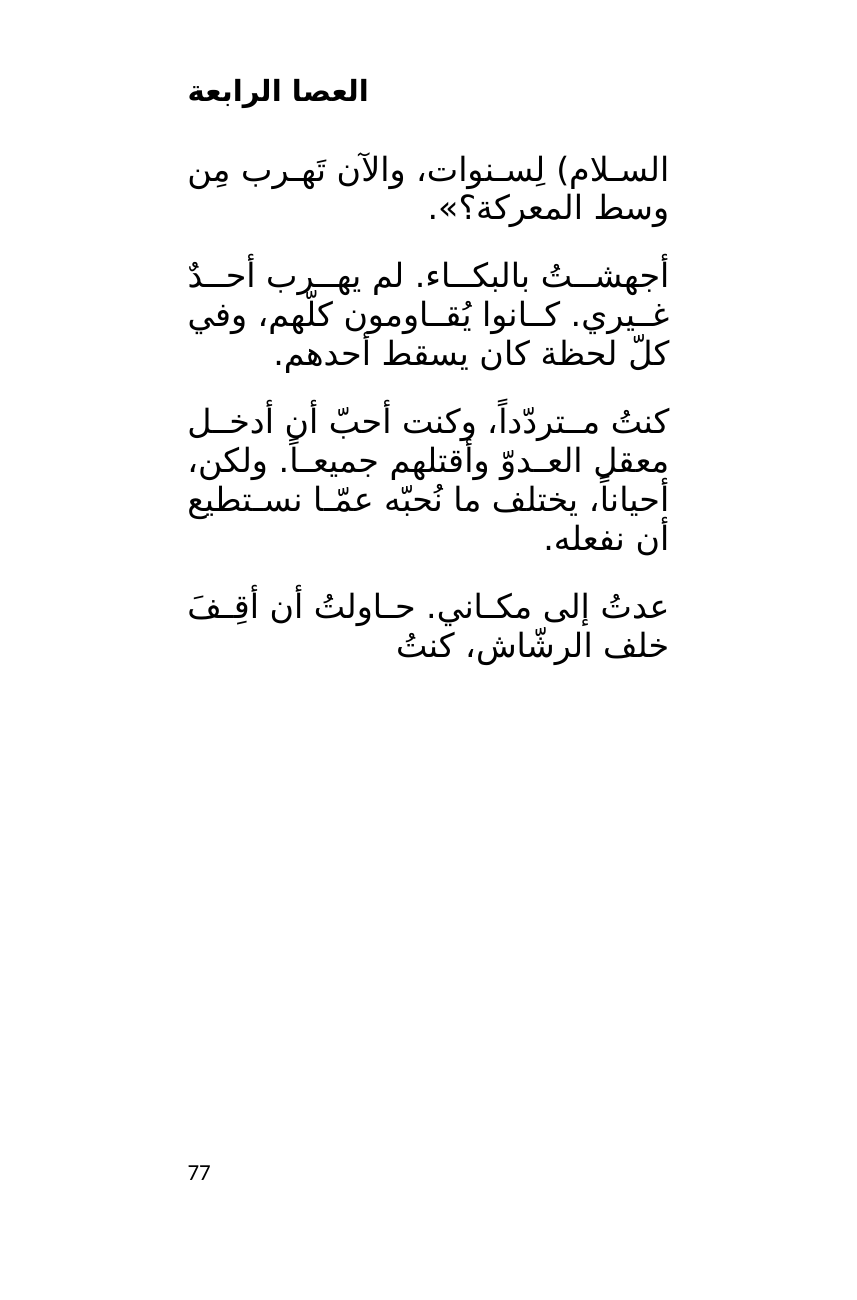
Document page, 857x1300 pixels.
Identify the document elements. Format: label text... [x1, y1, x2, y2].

text عدتُ إلى مكاني. حاولتُ أن أقِفَ خلف الرشّاش، كنتُ [187, 587, 669, 665]
text أجهشتُ بالبكاء. لم يهرب أحدٌ غيري. كانوا يُقاومون كلّهم، وفي كلّ لحظة كان يسقط أحدهم. [187, 257, 669, 373]
text كنتُ متردّداً، وكنت أحبّ أن أدخل معقل العدوّ وأقتلهم جميعاً. ولكن، أحياناً، يختلف ما نُحبّه عمّا نستطيع أن نفعله. [187, 403, 669, 558]
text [187, 150, 669, 228]
